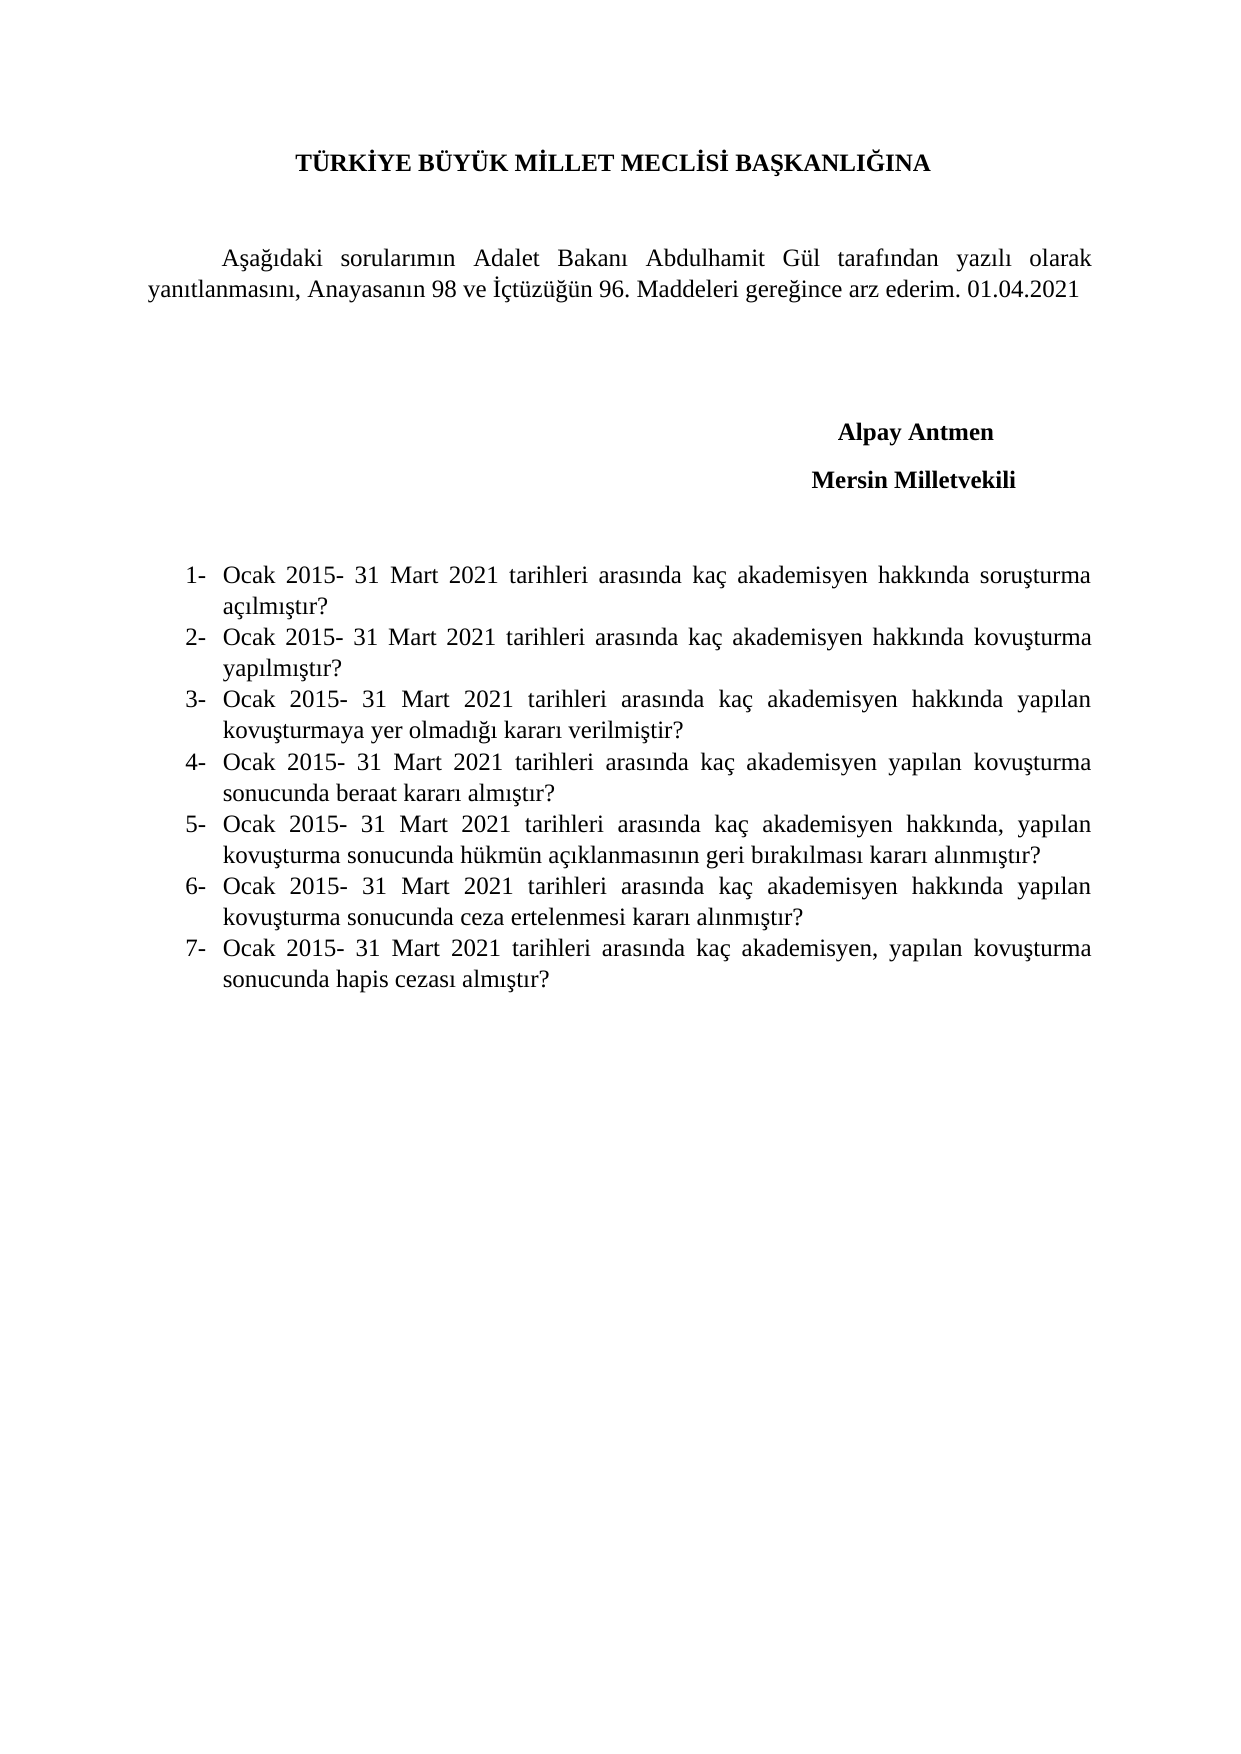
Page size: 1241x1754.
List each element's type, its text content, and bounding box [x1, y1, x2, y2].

list Ocak 2015- 31 Mart 2021 tarihleri arasında kaç akademisyen hakkında, yapılan kovuşturma sonucunda hükmün açıklanmasının geri bırakılması kararı alınmıştır? [185, 809, 1093, 868]
list Ocak 2015- 31 Mart 2021 tarihleri arasında kaç akademisyen hakkında yapılan kovuşturma sonucunda ceza ertelenmesi kararı alınmıştır? [185, 871, 1093, 931]
list Ocak 2015- 31 Mart 2021 tarihleri arasında kaç akademisyen hakkında kovuşturma yapılmıştır? [185, 622, 1093, 682]
list Ocak 2015- 31 Mart 2021 tarihleri arasında kaç akademisyen, yapılan kovuşturma sonucunda hapis cezası almıştır? [185, 933, 1093, 993]
text Aşağıdaki sorularımın Adalet Bakanı Abdulhamit Gül tarafından yazılı olarak yanıtlanmasını, Anayasanın 98 ve İçtüzüğün 96. Maddeleri gereğince arz ederim. 01.04.2021 [148, 243, 1093, 303]
text TÜRKİYE BÜYÜK MİLLET MECLİSİ BAŞKANLIĞINA [221, 148, 1093, 176]
text Alpay Antmen [148, 417, 1093, 446]
list Ocak 2015- 31 Mart 2021 tarihleri arasında kaç akademisyen yapılan kovuşturma sonucunda beraat kararı almıştır? [185, 747, 1093, 806]
text Mersin Milletvekili [148, 465, 1093, 494]
list Ocak 2015- 31 Mart 2021 tarihleri arasında kaç akademisyen hakkında yapılan kovuşturmaya yer olmadığı kararı verilmiştir? [185, 684, 1093, 744]
list Ocak 2015- 31 Mart 2021 tarihleri arasında kaç akademisyen hakkında soruşturma açılmıştır? [185, 560, 1093, 620]
